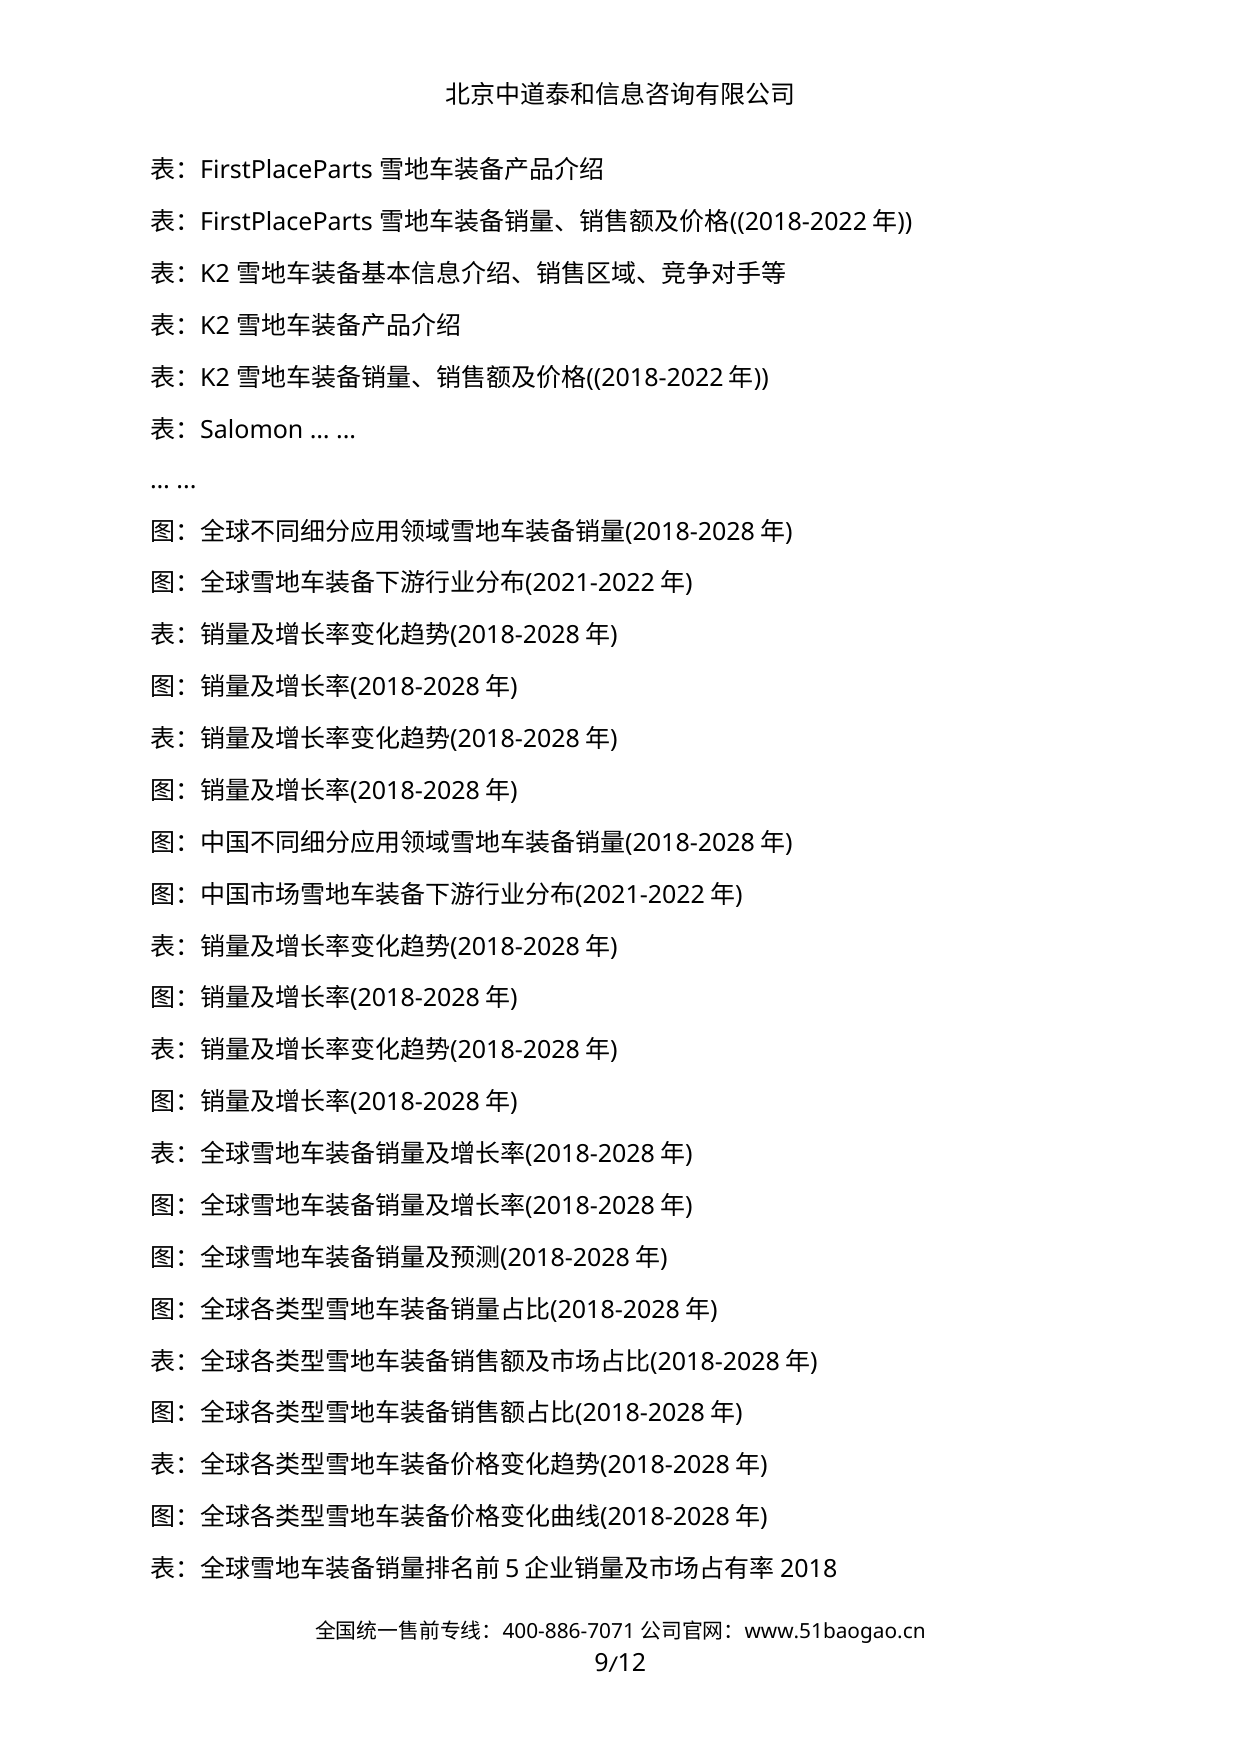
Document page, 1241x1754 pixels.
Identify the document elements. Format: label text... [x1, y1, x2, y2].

text 表：销量及增长率变化趋势(2018-2028年) [150, 926, 1090, 962]
text 表：销量及增长率变化趋势(2018-2028年) [150, 718, 1090, 755]
text 图：中国市场雪地车装备下游行业分布(2021-2022年) [150, 874, 1090, 910]
text 表：全球各类型雪地车装备销售额及市场占比(2018-2028年) [150, 1341, 1090, 1377]
text 图：销量及增长率(2018-2028年) [150, 1082, 1090, 1118]
text 图：全球各类型雪地车装备销售额占比(2018-2028年) [150, 1393, 1090, 1429]
text 表：Salomon … ... [150, 409, 1090, 446]
text 图：全球不同细分应用领域雪地车装备销量(2018-2028年) [150, 511, 1090, 547]
text 图：销量及增长率(2018-2028年) [150, 770, 1090, 807]
text 图：全球雪地车装备下游行业分布(2021-2022年) [150, 563, 1090, 599]
text 图：全球各类型雪地车装备销量占比(2018-2028年) [150, 1289, 1090, 1325]
text 图：销量及增长率(2018-2028年) [150, 978, 1090, 1014]
text 表：销量及增长率变化趋势(2018-2028年) [150, 1030, 1090, 1066]
text 表：FirstPlaceParts 雪地车装备销量、销售额及价格((2018-2022年)) [150, 202, 1090, 238]
text … ... [150, 461, 1090, 495]
text 表：K2 雪地车装备产品介绍 [150, 306, 1090, 342]
text 图：全球各类型雪地车装备价格变化曲线(2018-2028年) [150, 1497, 1090, 1533]
text 图：中国不同细分应用领域雪地车装备销量(2018-2028年) [150, 822, 1090, 858]
text 表：K2 雪地车装备销量、销售额及价格((2018-2022年)) [150, 357, 1090, 394]
text 表：全球雪地车装备销量排名前5企业销量及市场占有率 2018 [150, 1548, 1090, 1585]
text 图：销量及增长率(2018-2028年) [150, 667, 1090, 703]
text 表：销量及增长率变化趋势(2018-2028年) [150, 615, 1090, 651]
text 表：K2 雪地车装备基本信息介绍、销售区域、竞争对手等 [150, 254, 1090, 290]
text 图：全球雪地车装备销量及增长率(2018-2028年) [150, 1185, 1090, 1222]
text 表：FirstPlaceParts 雪地车装备产品介绍 [150, 150, 1090, 186]
text 表：全球雪地车装备销量及增长率(2018-2028年) [150, 1133, 1090, 1170]
text 图：全球雪地车装备销量及预测(2018-2028年) [150, 1237, 1090, 1273]
text 表：全球各类型雪地车装备价格变化趋势(2018-2028年) [150, 1445, 1090, 1481]
